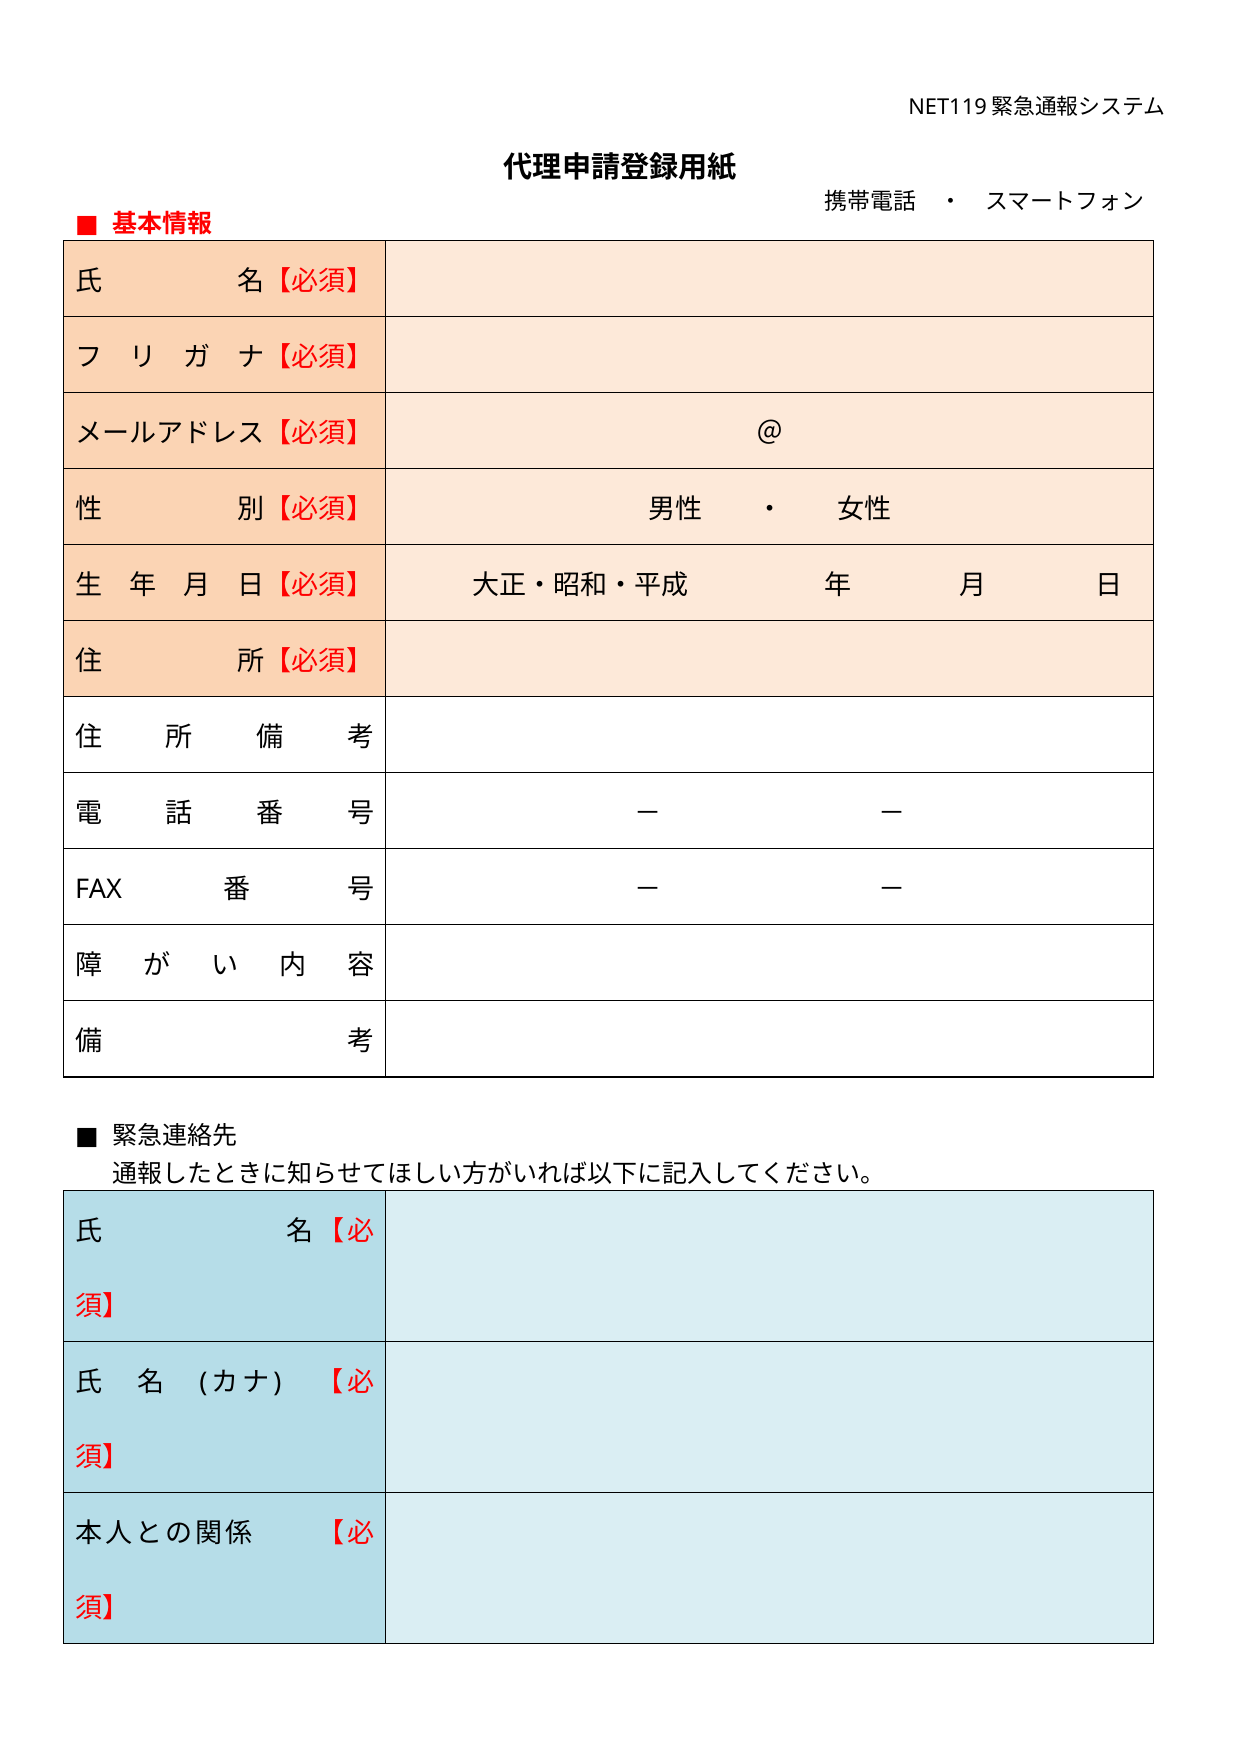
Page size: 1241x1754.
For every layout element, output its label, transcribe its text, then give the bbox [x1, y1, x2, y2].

table_cell [386, 317, 1153, 392]
table_cell 氏 名 (カナ) 【必須】 [64, 1342, 385, 1492]
table_cell － － [386, 773, 1153, 848]
table_cell [386, 697, 1153, 772]
table_cell フ リ ガ ナ【必須】 [64, 317, 385, 392]
table_cell ＠ [386, 393, 1153, 468]
table_cell [386, 1342, 1153, 1492]
table_cell 大正・昭和・平成 年 月 日 [386, 545, 1153, 620]
table_cell 住所備考 [64, 697, 385, 772]
list 基本情報 [75, 202, 1165, 240]
table_cell メールアドレス【必須】 [64, 393, 385, 468]
table_header [386, 241, 1153, 316]
table_cell 男性 ・ 女性 [386, 469, 1153, 544]
table_cell 障がい内容 [64, 925, 385, 1000]
table_cell － － [386, 849, 1153, 924]
table_cell 住 所【必須】 [64, 621, 385, 696]
table_cell 電話番号 [64, 773, 385, 848]
table_cell [386, 621, 1153, 696]
table_cell 備考 [64, 1001, 385, 1076]
list 緊急連絡先 [75, 1115, 1165, 1152]
list 通報したときに知らせてほしい方がいれば以下に記入してください。 [112, 1152, 1165, 1190]
table_cell 性 別【必須】 [64, 469, 385, 544]
table_cell 生 年 月 日【必須】 [64, 545, 385, 620]
table_cell [386, 925, 1153, 1000]
table_cell [386, 1493, 1153, 1643]
table_cell 本人との関係 【必須】 [64, 1493, 385, 1643]
table_header 氏 名【必須】 [64, 1191, 385, 1341]
table_cell [386, 1001, 1153, 1076]
table_header 氏 名【必須】 [64, 241, 385, 316]
text 代理申請登録用紙 [75, 127, 1165, 202]
table_header [386, 1191, 1153, 1341]
table_cell FAX番号 [64, 849, 385, 924]
